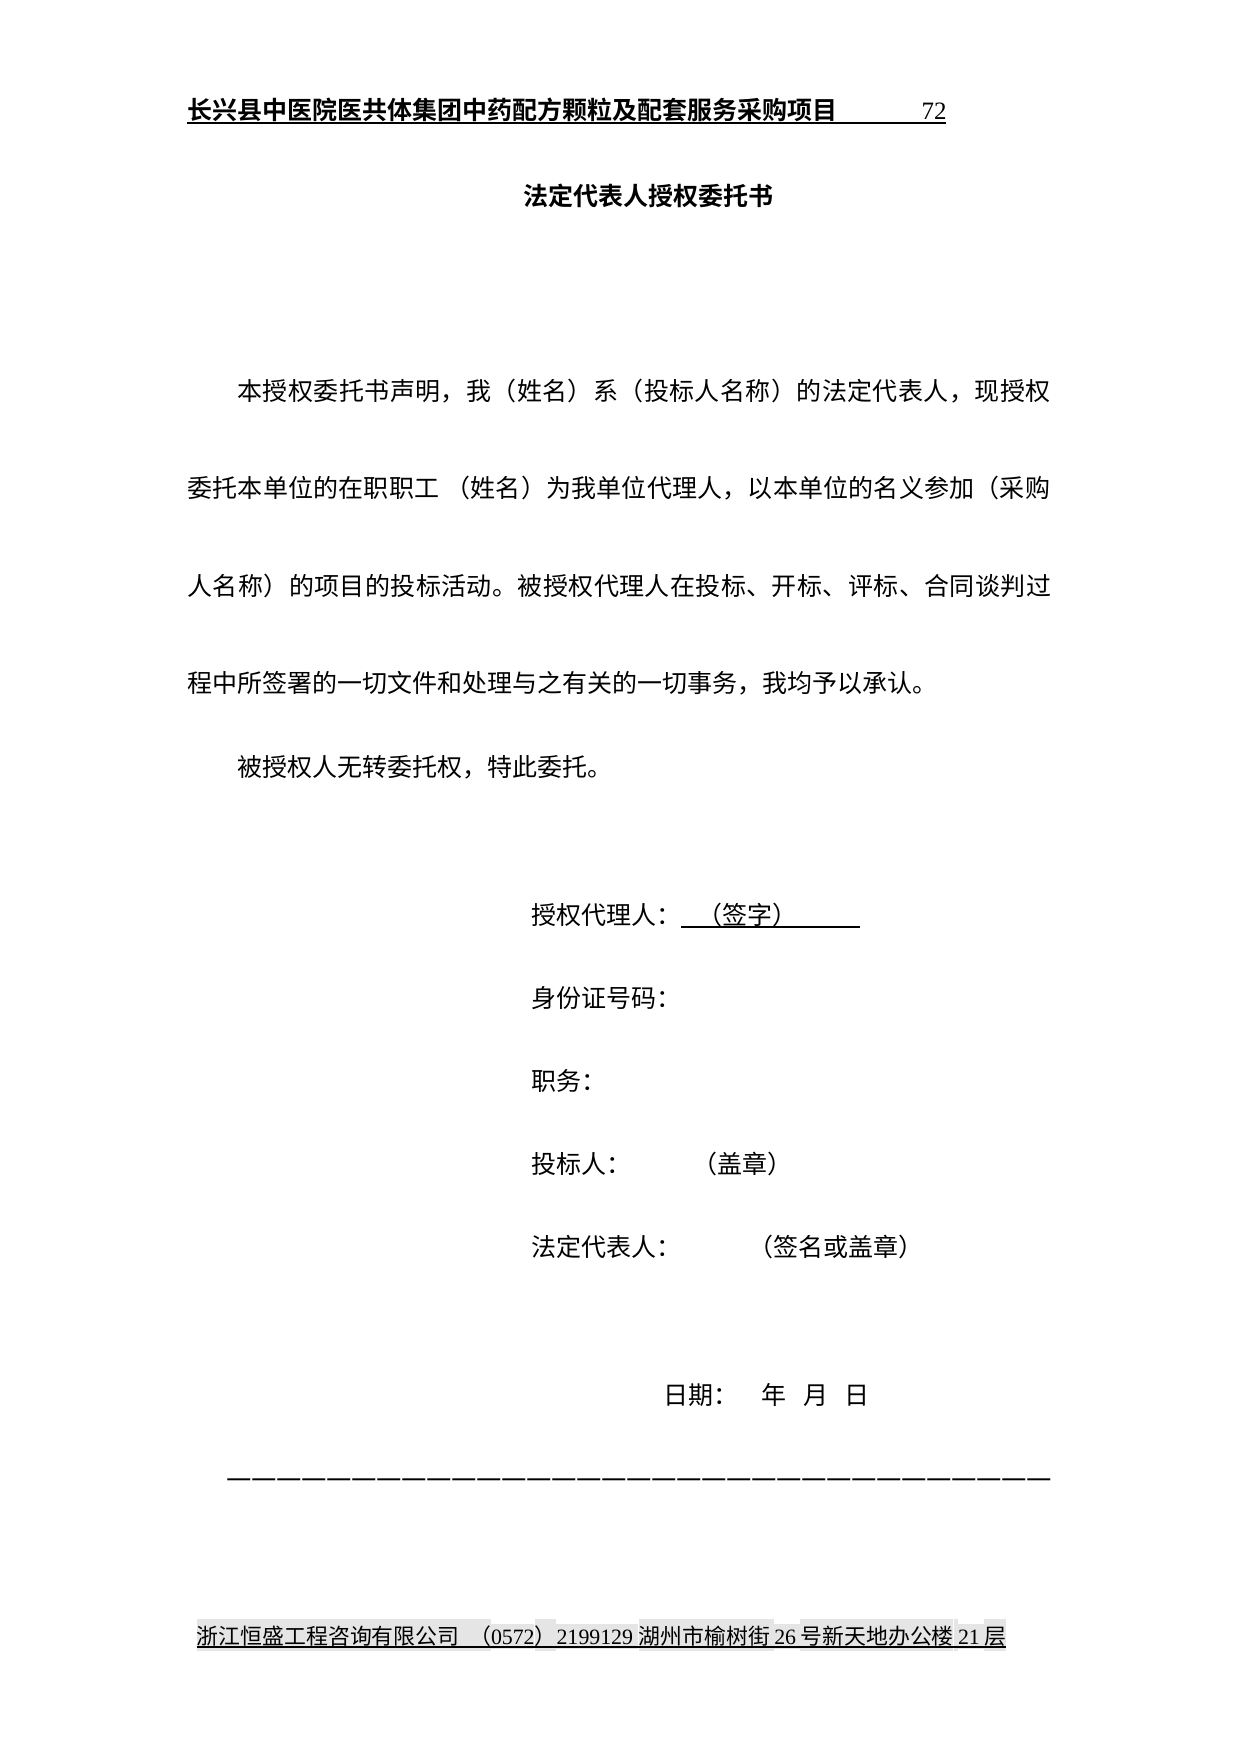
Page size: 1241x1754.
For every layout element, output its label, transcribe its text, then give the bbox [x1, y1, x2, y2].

text 法定代表人： （签名或盖章） [468, 1213, 1053, 1278]
text 被授权人无转委托权，特此委托。 [187, 733, 1053, 798]
text 投标人： （盖章） [468, 1130, 1053, 1195]
text 身份证号码： [468, 964, 1053, 1029]
text 本授权委托书声明，我（姓名）系（投标人名称）的法定代表人，现授权委托本单位的在职职工 （姓名）为我单位代理人，以本单位的名义参加（采购人名称）的项目的投标活动。被授权代理人在投标、开标、评标、合同谈判过程中所签署的一切文件和处理与之有关的一切事务，我均予以承认。 [187, 357, 1053, 714]
text 法定代表人授权委托书 [187, 162, 1053, 227]
text 授权代理人： （签字） [468, 881, 1053, 946]
text ————————————————————————————————— [187, 1444, 1053, 1509]
text 职务： [468, 1047, 1053, 1112]
text 日期： 年 月 日 [187, 1361, 1053, 1426]
